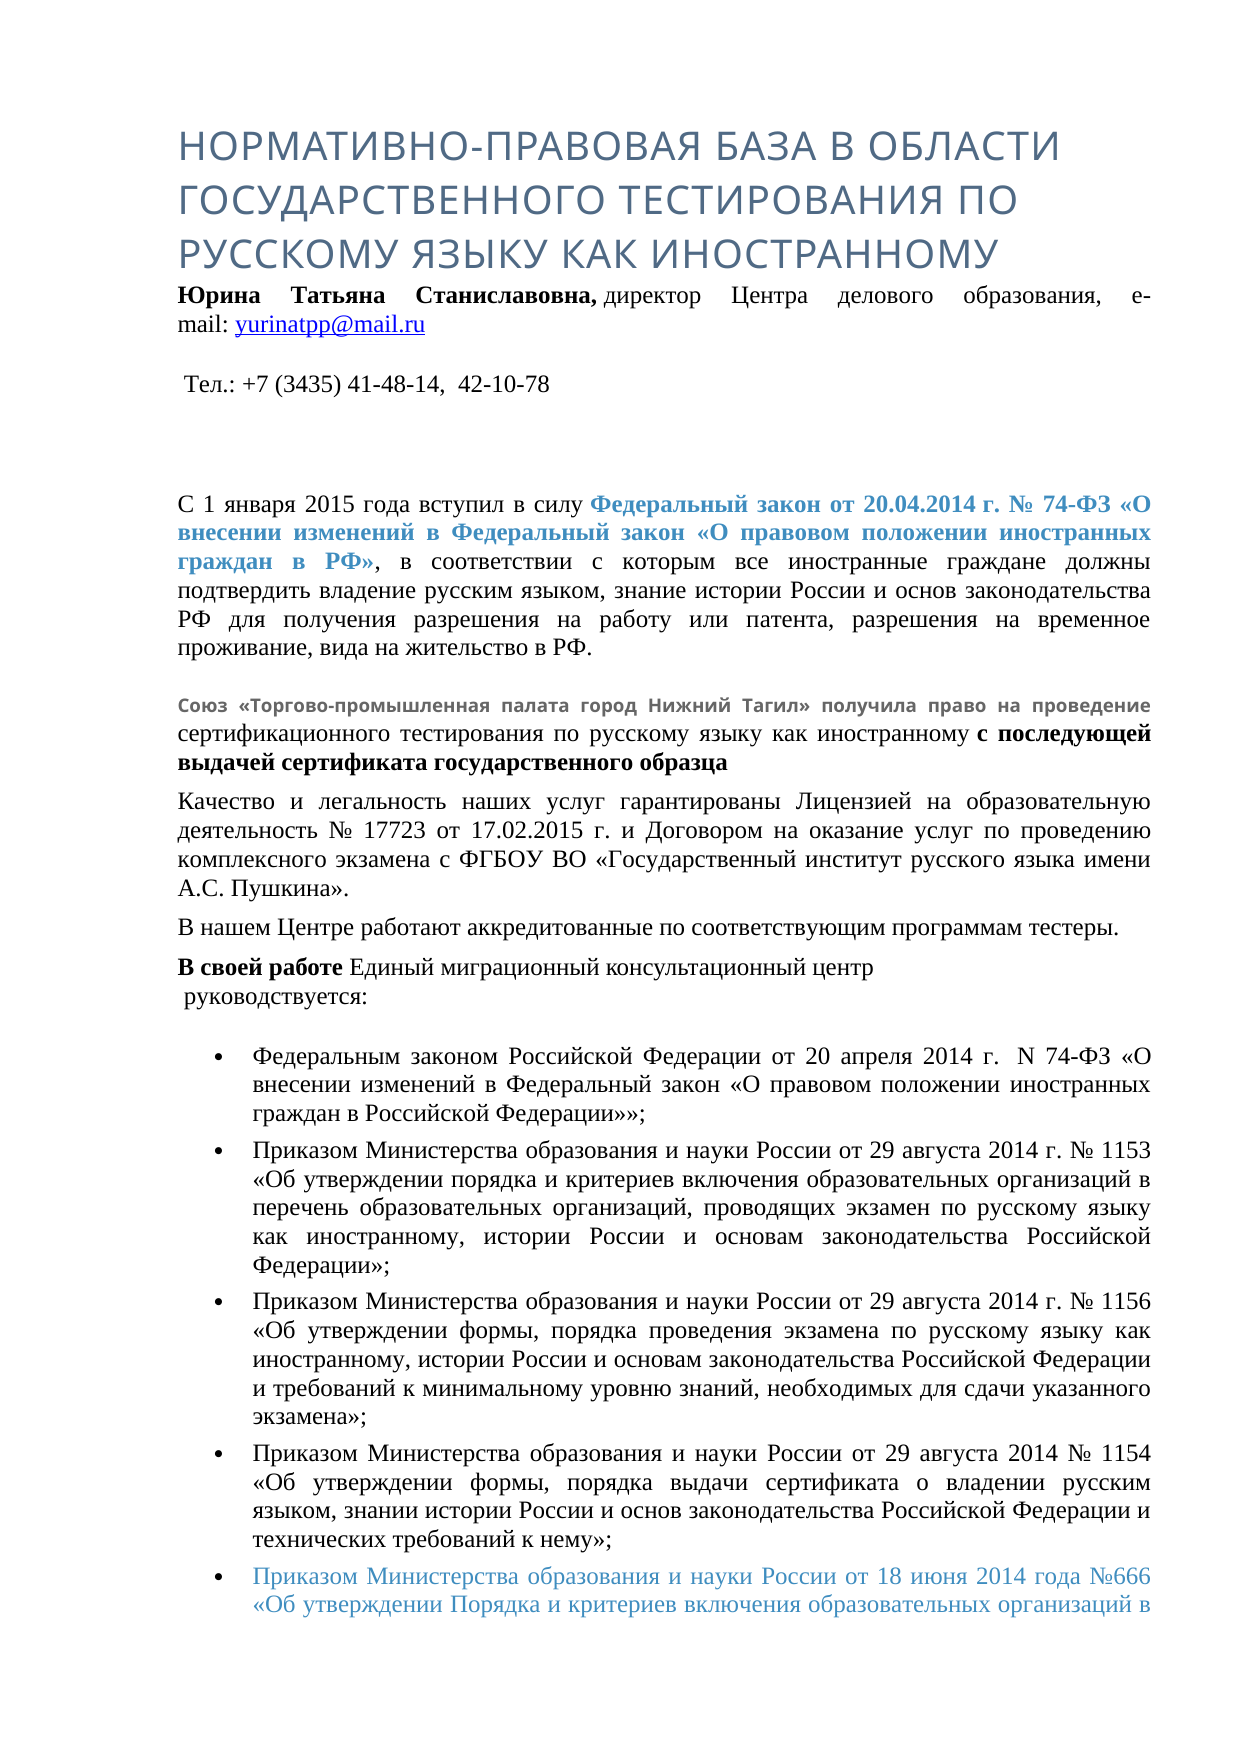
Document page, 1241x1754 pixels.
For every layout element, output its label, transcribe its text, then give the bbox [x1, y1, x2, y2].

text Качество и легальность наших услуг гарантированы Лицензией на образовательную деятельность № 17723 от 17.02.2015 г. и Договором на оказание услуг по проведению комплексного экзамена с ФГБОУ ВО «Государственный институт русского языка имени А.С. Пушкина». [177, 786, 1152, 901]
text Юрина Татьяна Станиславовна, директор Центра делового образования, e-mail: yurinatpp@mail.ru [177, 280, 1152, 337]
list Приказом Министерства образования и науки России от 29 августа 2014 г. № 1153 «Об утверждении порядка и критериев включения образовательных организаций в перечень образовательных организаций, проводящих экзамен по русскому языку как иностранному, истории России и основам законодательства Российской Федерации»; [215, 1135, 1152, 1279]
list Приказом Министерства образования и науки России от 29 августа 2014 № 1154 «Об утверждении формы, порядка выдачи сертификата о владении русским языком, знании истории России и основ законодательства Российской Федерации и технических требований к нему»; [215, 1438, 1152, 1553]
text Тел.: +7 (3435) 41-48-14, 42-10-78 [177, 369, 1152, 397]
list Федеральным законом Российской Федерации от 20 апреля 2014 г. N 74-ФЗ «О внесении изменений в Федеральный закон «О правовом положении иностранных граждан в Российской Федерации»»; [215, 1041, 1152, 1127]
text нормативно-правовая база В ОБЛАСТИ ГОСУДАРСТВЕННОГО ТЕСТИРОВАНИЯ ПО РУССКОМУ ЯЗЫКУ КАК ИНОСТРАННОМУ [177, 118, 1152, 280]
text С 1 января 2015 года вступил в силу Федеральный закон от 20.04.2014 г. № 74-ФЗ «О внесении изменений в Федеральный закон «О правовом положении иностранных граждан в РФ», в соответствии с которым все иностранные граждане должны подтвердить владение русским языком, знание истории России и основ законодательства РФ для получения разрешения на работу или патента, разрешения на временное проживание, вида на жительство в РФ. [177, 489, 1152, 661]
list Приказом Министерства образования и науки России от 29 августа 2014 г. № 1156 «Об утверждении формы, порядка проведения экзамена по русскому языку как иностранному, истории России и основам законодательства Российской Федерации и требований к минимальному уровню знаний, необходимых для сдачи указанного экзамена»; [215, 1286, 1152, 1430]
text В нашем Центре работают аккредитованные по соответствующим программам тестеры. [177, 912, 1152, 941]
text руководствуется: [177, 981, 1152, 1009]
text Союз «Торгово-промышленная палата город Нижний Тагил» получила право на проведение сертификационного тестирования по русскому языку как иностранному с последующей выдачей сертификата государственного образца [177, 692, 1152, 776]
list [215, 1561, 1152, 1618]
subtitle В своей работе Единый миграционный консультационный центр [177, 952, 1152, 981]
